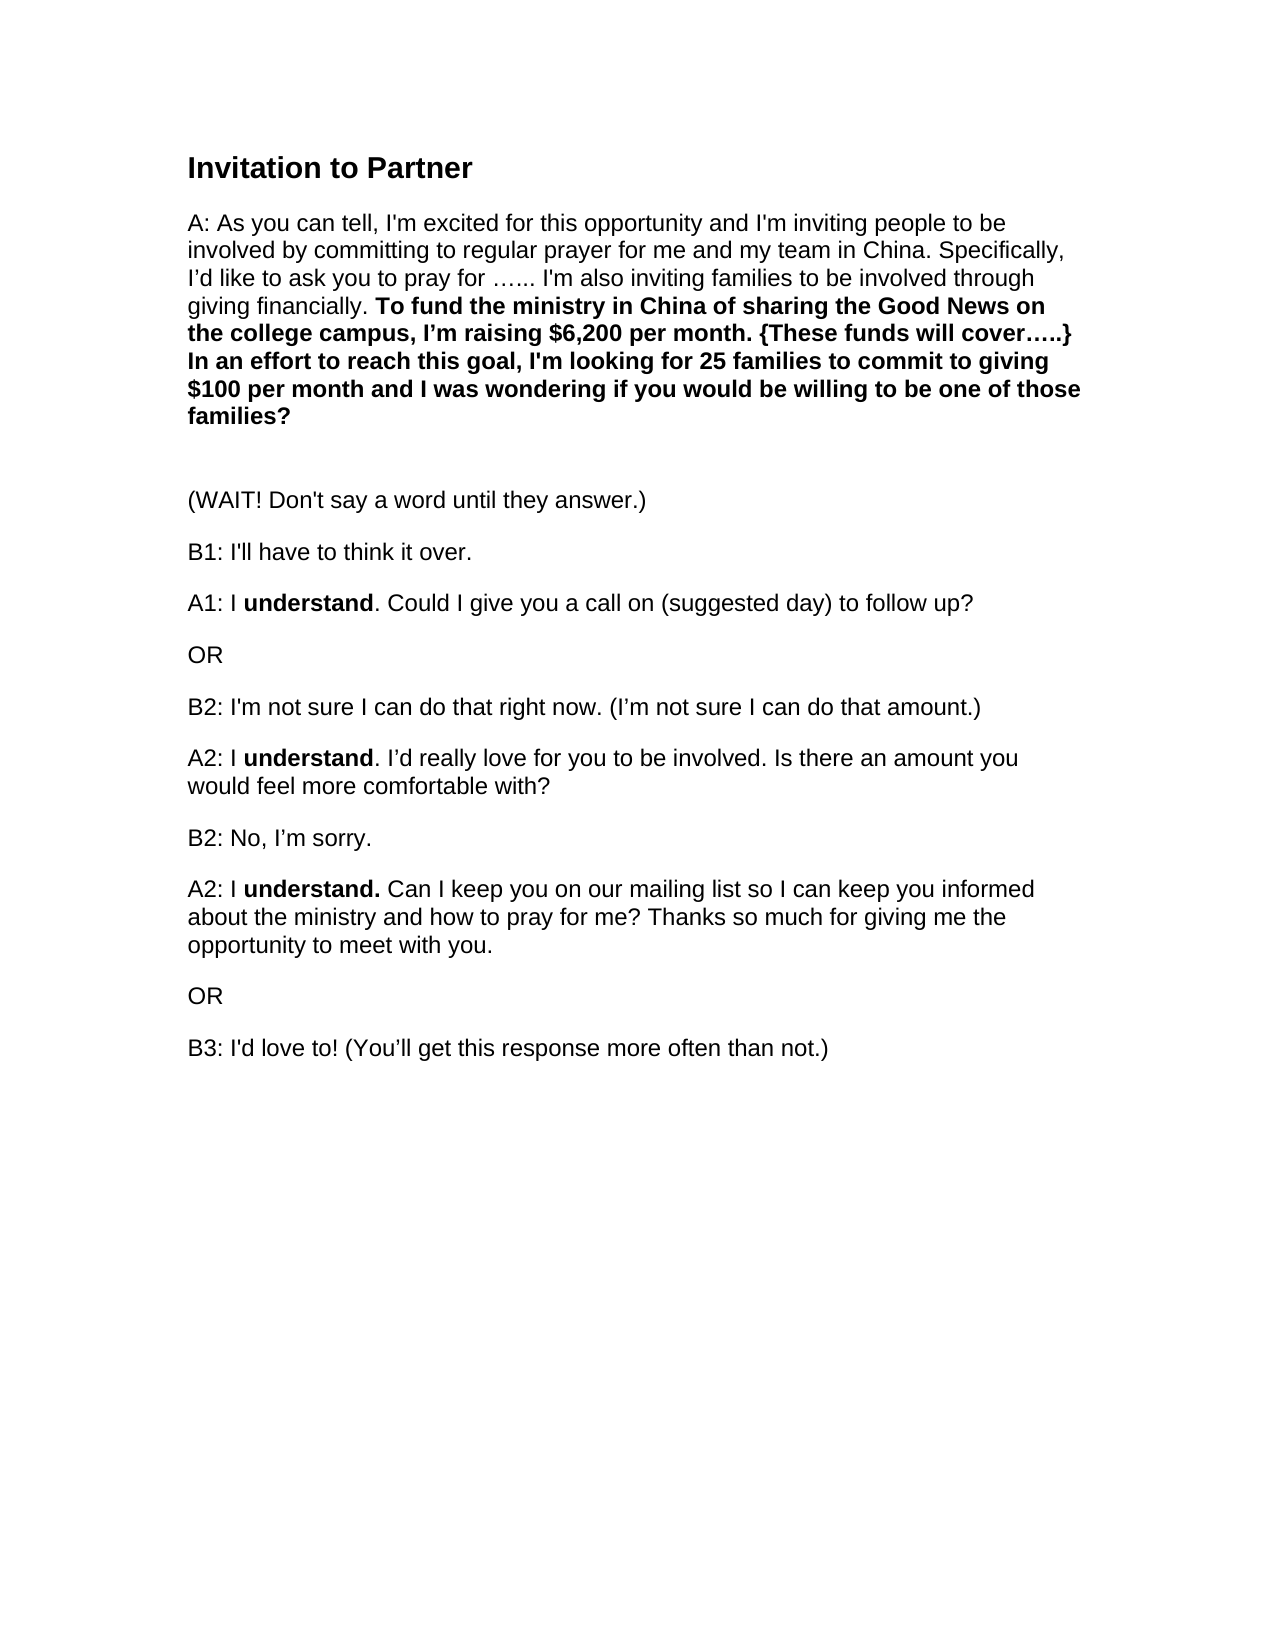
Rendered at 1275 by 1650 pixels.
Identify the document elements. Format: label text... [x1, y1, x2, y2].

text (WAIT! Don't say a word until they answer.) [187, 486, 1087, 514]
text B3: I'd love to! (You’ll get this response more often than not.) [187, 1034, 1087, 1061]
text Invitation to Partner [187, 150, 1087, 185]
text A2: I understand. Can I keep you on our mailing list so I can keep you informed about the ministry and how to pray for me? Thanks so much for giving me the opportunity to meet with you. [187, 875, 1087, 958]
text A1: I understand. Could I give you a call on (suggested day) to follow up? [187, 589, 1087, 617]
text OR [187, 982, 1087, 1010]
text A2: I understand. I’d really love for you to be involved. Is there an amount you would feel more comfortable with? [187, 744, 1087, 799]
text B1: I'll have to think it over. [187, 538, 1087, 565]
text OR [187, 641, 1087, 669]
text A: As you can tell, I'm excited for this opportunity and I'm inviting people to be involved by committing to regular prayer for me and my team in China. Specifically, I’d like to ask you to pray for …... I'm also inviting families to be involved through giving financially. To fund the ministry in China of sharing the Good News on the college campus, I’m raising $6,200 per month. {These funds will cover…..} In an effort to reach this goal, I'm looking for 25 families to commit to giving $100 per month and I was wondering if you would be willing to be one of those families? [187, 209, 1087, 486]
text B2: No, I’m sorry. [187, 824, 1087, 851]
text B2: I'm not sure I can do that right now. (I’m not sure I can do that amount.) [187, 693, 1087, 720]
